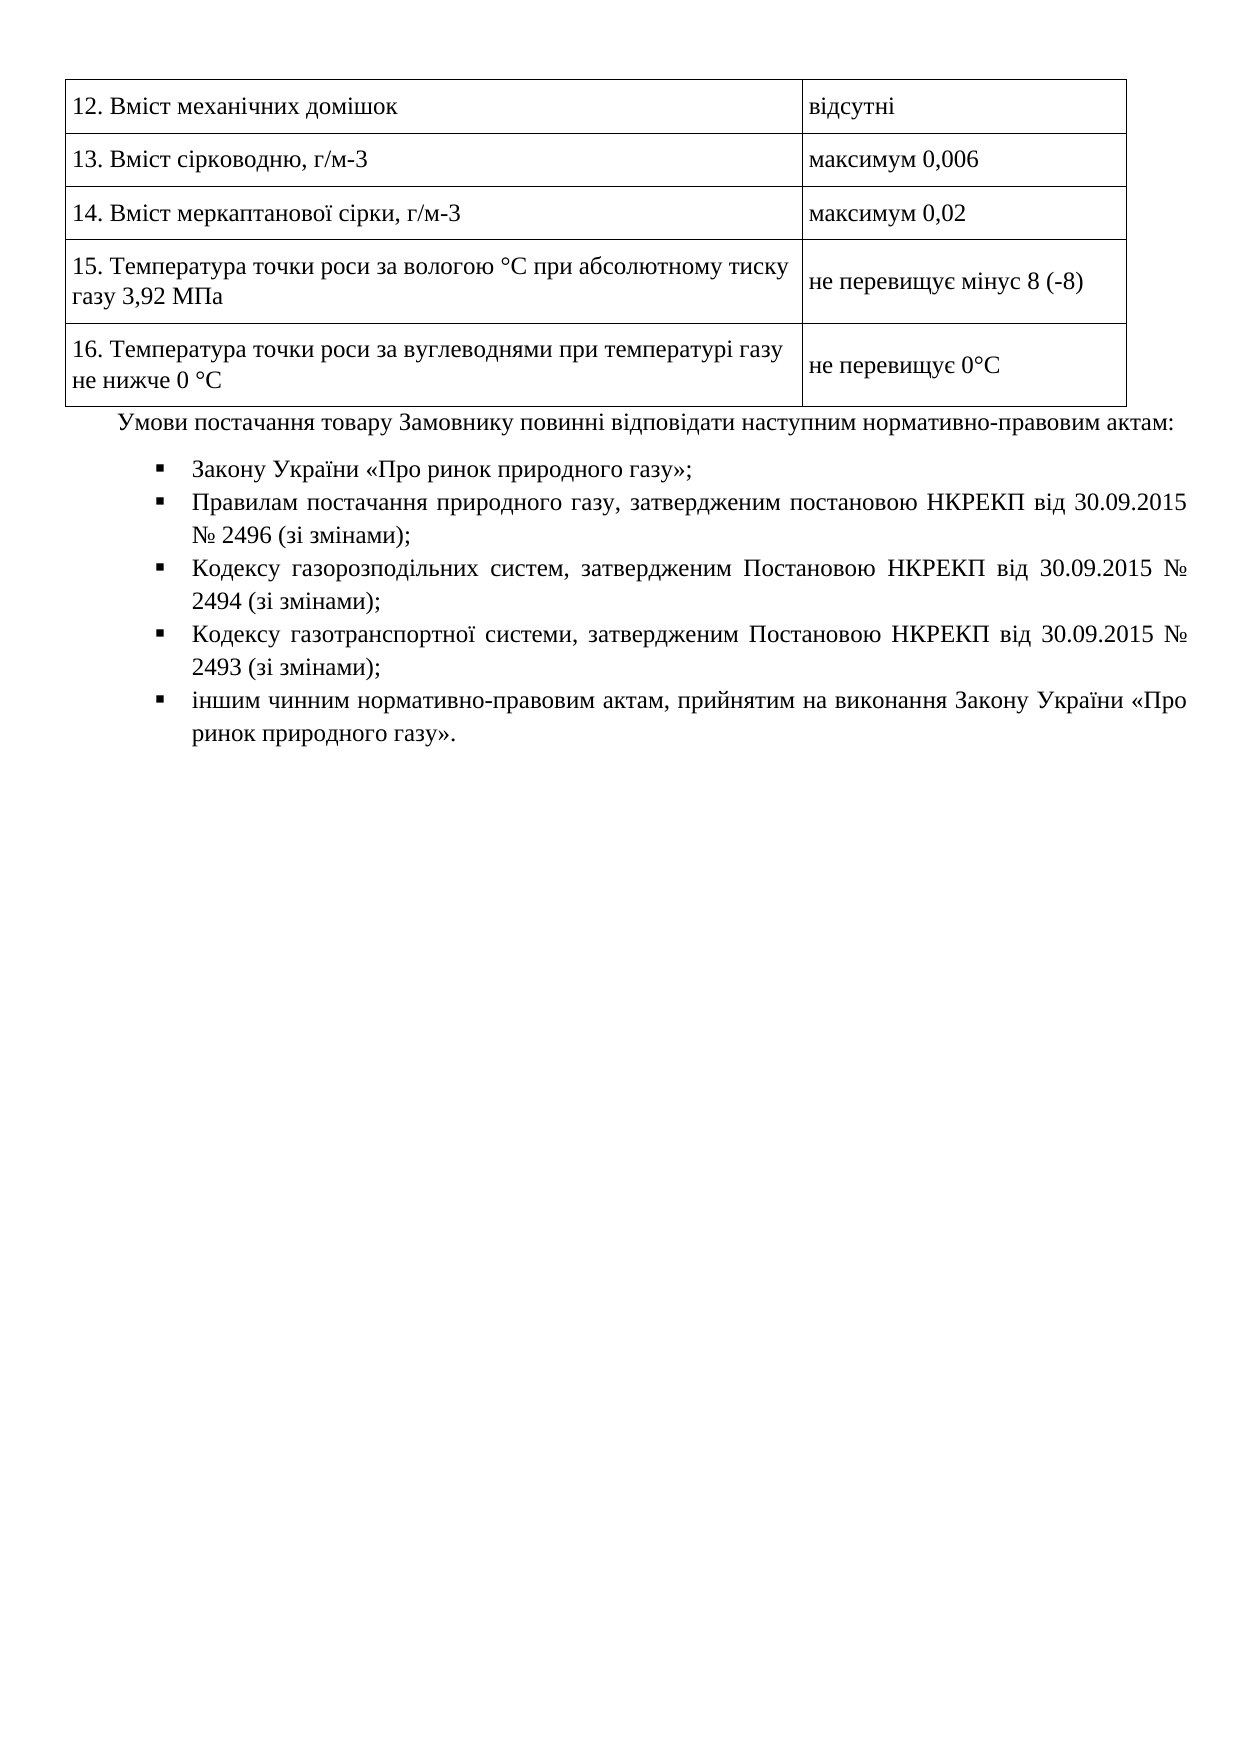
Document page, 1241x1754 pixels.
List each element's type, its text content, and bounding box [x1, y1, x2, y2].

table_cell не перевищує мінус 8 (-8) [803, 240, 1126, 322]
list Кодексу газотранспортної системи, затвердженим Постановою НКРЕКП від 30.09.2015 № 2493 (зі змінами); [154, 619, 1188, 681]
table_cell максимум 0,006 [803, 134, 1126, 186]
list Кодексу газорозподільних систем, затвердженим Постановою НКРЕКП від 30.09.2015 № 2494 (зі змінами); [154, 553, 1188, 615]
list Закону України «Про ринок природного газу»; [154, 454, 1188, 483]
table_cell відсутні [803, 80, 1126, 132]
table_cell не перевищує 0°С [803, 324, 1126, 406]
list іншим чинним нормативно-правовим актам, прийнятим на виконання Закону України «Про ринок природного газу». [154, 685, 1188, 747]
table_cell 14. Вміст меркаптанової сірки, г/м-3 [66, 187, 802, 239]
table_cell 12. Вміст механічних домішок [66, 80, 802, 132]
table_cell максимум 0,02 [803, 187, 1126, 239]
table_cell 16. Температура точки роси за вуглеводнями при температурі газу не нижче 0 °С [66, 324, 802, 406]
table_cell 13. Вміст сірководню, г/м-3 [66, 134, 802, 186]
table_cell 15. Температура точки роси за вологою °С при абсолютному тиску газу 3,92 МПа [66, 240, 802, 322]
list Правилам постачання природного газу, затвердженим постановою НКРЕКП від 30.09.2015 № 2496 (зі змінами); [154, 487, 1188, 549]
text Умови постачання товару Замовнику повинні відповідати наступним нормативно-правовим актам: [117, 407, 1188, 436]
